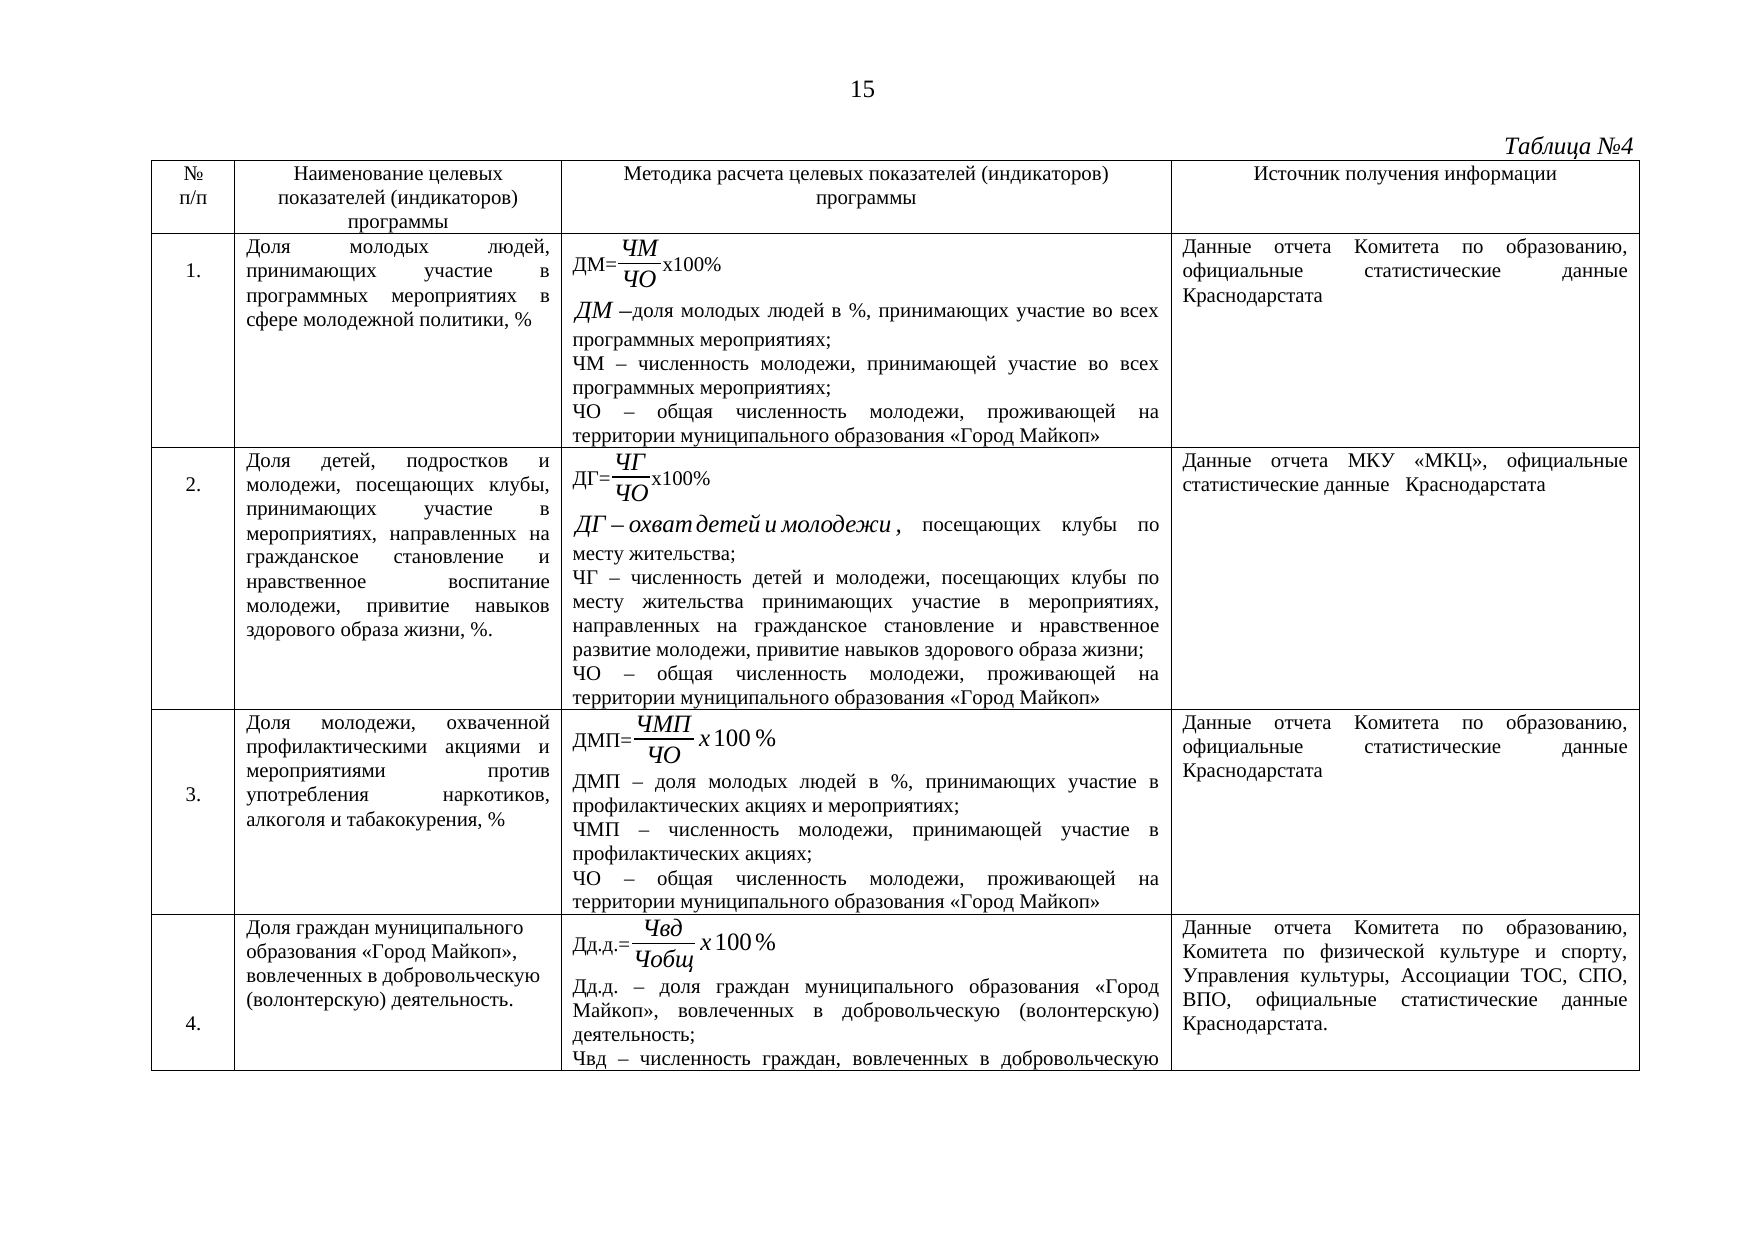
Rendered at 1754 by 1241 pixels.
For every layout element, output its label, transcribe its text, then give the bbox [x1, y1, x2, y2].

list Таблица №4 [351, 131, 1636, 160]
table_header № п/п [152, 161, 234, 233]
table_cell 3. [152, 710, 234, 913]
table_cell ДГ=х100% посещающих клубы по месту жительства; ЧГ – численность детей и молодежи, посещающих клубы по месту жительства принимающих участие в мероприятиях, направленных на гражданское становление и нравственное развитие молодежи, привитие навыков здорового образа жизни; ЧО – общая численность молодежи, проживающей на территории муниципального образования «Город Майкоп» [562, 448, 1171, 709]
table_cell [235, 915, 561, 1070]
table_cell 4. [152, 915, 234, 1070]
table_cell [562, 915, 1171, 1070]
table_cell Данные отчета Комитета по образованию, официальные статистические данные Краснодарстата [1172, 234, 1639, 447]
table_cell ДМП= ДМП – доля молодых людей в %, принимающих участие в профилактических акциях и мероприятиях; ЧМП – численность молодежи, принимающей участие в профилактических акциях; ЧО – общая численность молодежи, проживающей на территории муниципального образования «Город Майкоп» [562, 710, 1171, 913]
table_cell Доля молодежи, охваченной профилактическими акциями и мероприятиями против употребления наркотиков, алкоголя и табакокурения, % [235, 710, 561, 913]
table_cell 2. [152, 448, 234, 709]
table_cell Данные отчета МКУ «МКЦ», официальные статистические данные Краснодарстата [1172, 448, 1639, 709]
table_header Источник получения информации [1172, 161, 1639, 233]
table_cell Данные отчета Комитета по образованию, официальные статистические данные Краснодарстата [1172, 710, 1639, 913]
table_header Наименование целевых показателей (индикаторов) программы [235, 161, 561, 233]
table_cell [1172, 915, 1639, 1070]
table_cell Доля молодых людей, принимающих участие в программных мероприятиях в сфере молодежной политики, % [235, 234, 561, 447]
table_cell 1. [152, 234, 234, 447]
table_header Методика расчета целевых показателей (индикаторов) программы [562, 161, 1171, 233]
table_cell ДМ=х100% доля молодых людей в %, принимающих участие во всех программных мероприятиях; ЧМ – численность молодежи, принимающей участие во всех программных мероприятиях; ЧО – общая численность молодежи, проживающей на территории муниципального образования «Город Майкоп» [562, 234, 1171, 447]
table_cell Доля детей, подростков и молодежи, посещающих клубы, принимающих участие в мероприятиях, направленных на гражданское становление и нравственное воспитание молодежи, привитие навыков здорового образа жизни, %. [235, 448, 561, 709]
